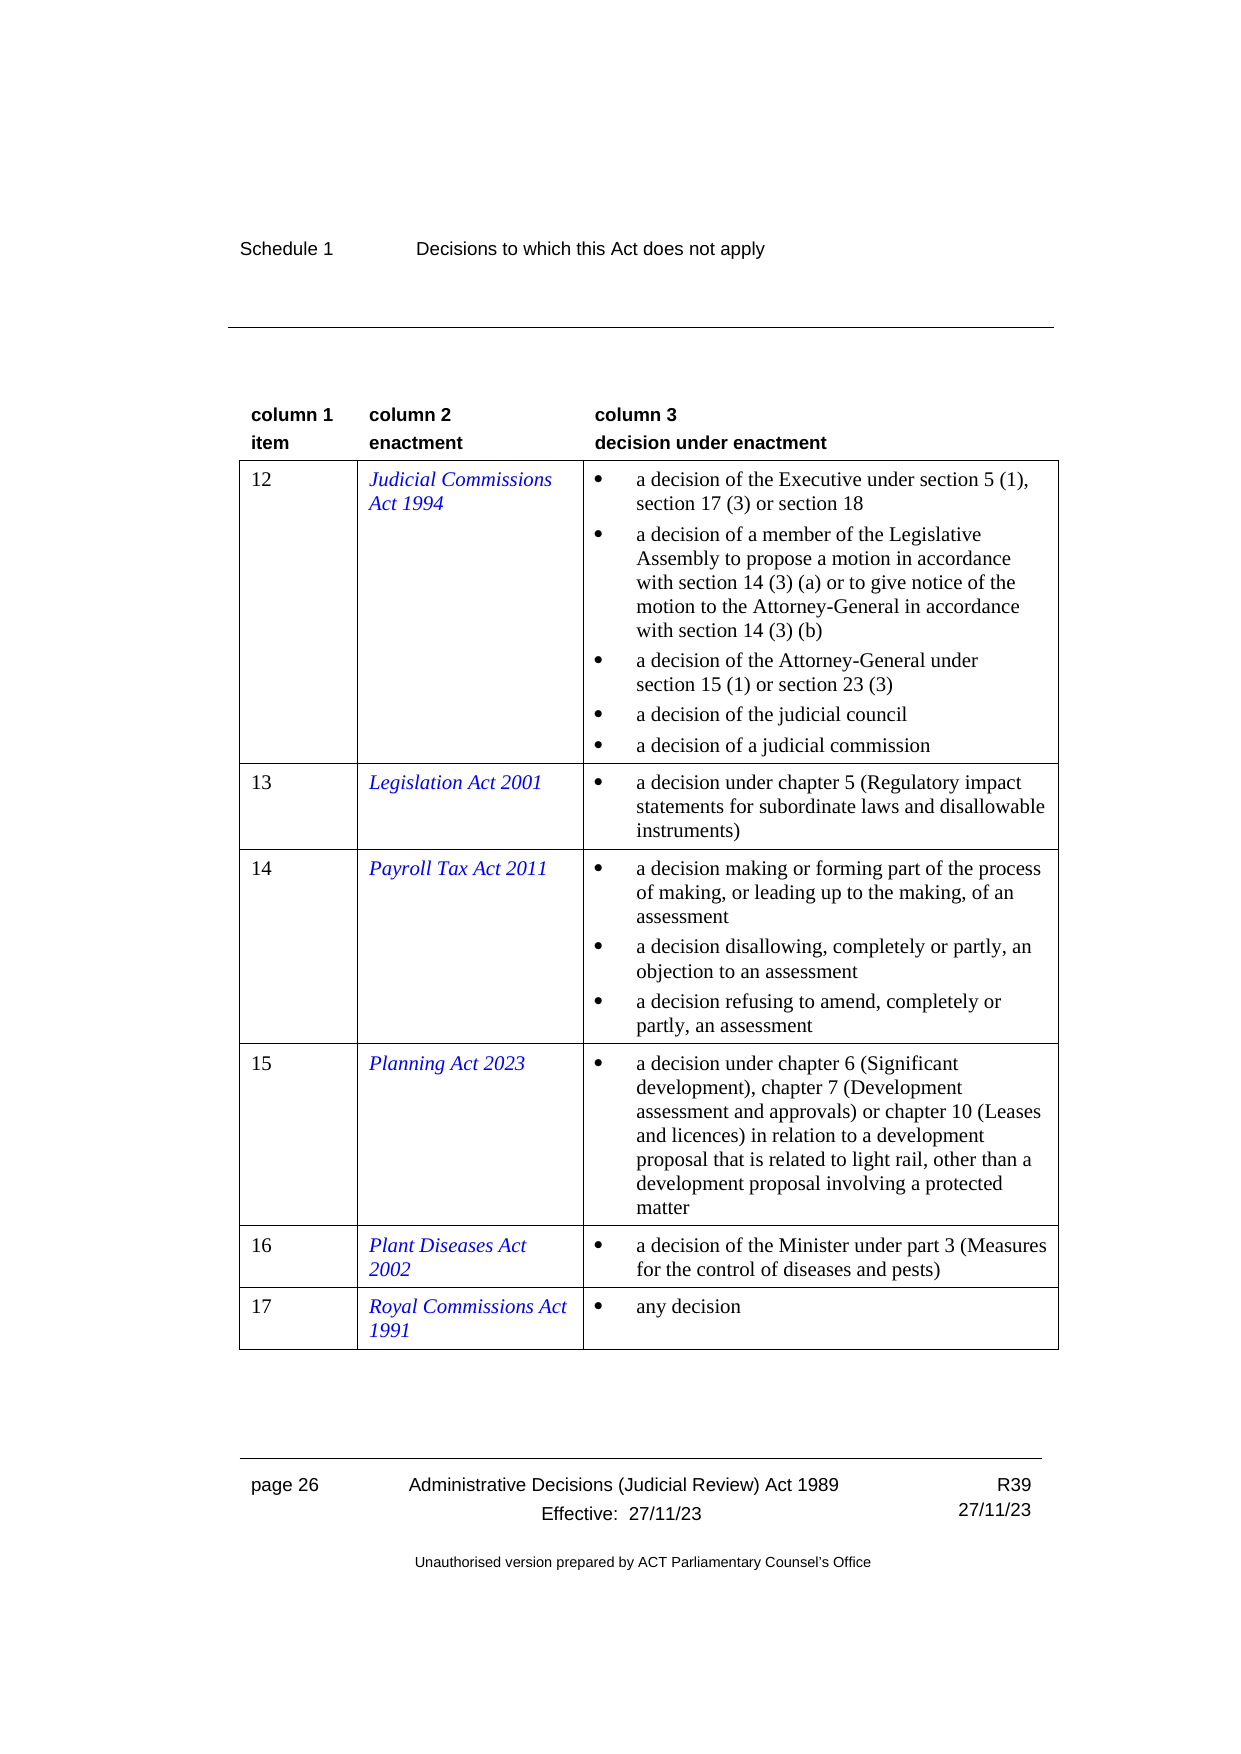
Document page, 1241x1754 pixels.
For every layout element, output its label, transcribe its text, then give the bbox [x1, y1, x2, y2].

table_cell 15 [240, 1044, 357, 1225]
table_cell Royal Commissions Act 1991 [358, 1288, 583, 1348]
table_cell  a decision of the Minister under part 3 (Measures for the control of diseases and pests) [584, 1226, 1058, 1287]
table_header column 2 enactment [358, 404, 583, 460]
table_cell Payroll Tax Act 2011 [358, 850, 583, 1043]
table_cell  a decision under chapter 5 (Regulatory impact statements for subordinate laws and disallowable instruments) [584, 764, 1058, 849]
table_cell 16 [240, 1226, 357, 1287]
table_cell 17 [240, 1288, 357, 1348]
table_cell 13 [240, 764, 357, 849]
table_cell  a decision of the Executive under section 5 (1), section 17 (3) or section 18  a decision of a member of the Legislative Assembly to propose a motion in accordance with section 14 (3) (a) or to give notice of the motion to the Attorney-General in accordance with section 14 (3) (b)  a decision of the Attorney-General under section 15 (1) or section 23 (3)  a decision of the judicial council  a decision of a judicial commission [584, 461, 1058, 763]
table_header column 1 item [240, 404, 358, 460]
table_cell 12 [240, 461, 357, 763]
table_cell Planning Act 2023 [358, 1044, 583, 1225]
table_header column 3 decision under enactment [583, 404, 1058, 460]
table_cell  a decision under chapter 6 (Significant development), chapter 7 (Development assessment and approvals) or chapter 10 (Leases and licences) in relation to a development proposal that is related to light rail, other than a development proposal involving a protected matter [584, 1044, 1058, 1225]
table_cell Judicial Commissions Act 1994 [358, 461, 583, 763]
table_cell Legislation Act 2001 [358, 764, 583, 849]
table_cell 14 [240, 850, 357, 1043]
table_cell  any decision [584, 1288, 1058, 1348]
table_cell Plant Diseases Act 2002 [358, 1226, 583, 1287]
table_cell  a decision making or forming part of the process of making, or leading up to the making, of an assessment  a decision disallowing, completely or partly, an objection to an assessment  a decision refusing to amend, completely or partly, an assessment [584, 850, 1058, 1043]
